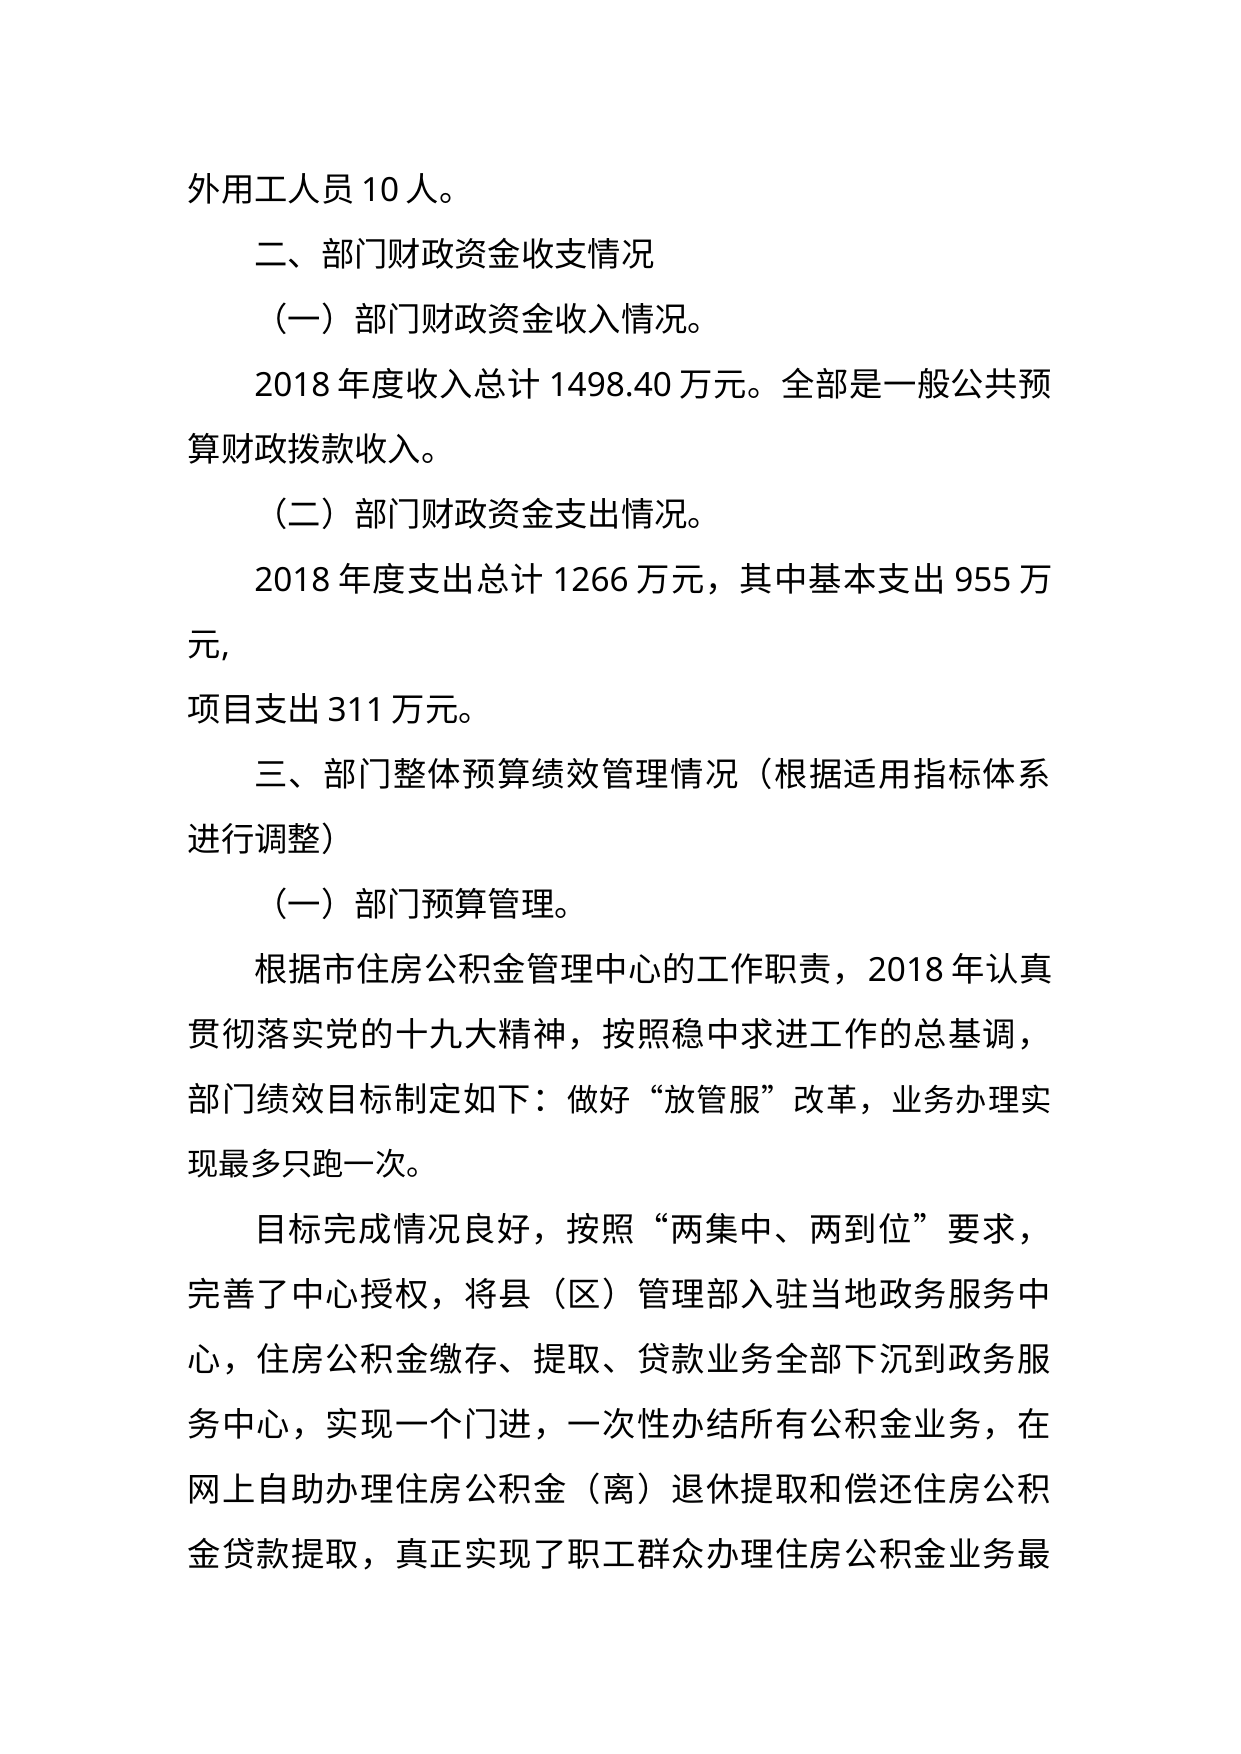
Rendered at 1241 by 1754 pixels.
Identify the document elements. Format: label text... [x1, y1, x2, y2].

text （一）部门财政资金收入情况。 [187, 284, 1053, 349]
text 2018年度支出总计1266万元，其中基本支出955万元, [187, 544, 1053, 674]
text 2018年度收入总计1498.40万元。全部是一般公共预算财政拨款收入。 [187, 349, 1053, 479]
text 项目支出311万元。 [187, 674, 1053, 739]
text （一）部门预算管理。 [187, 869, 1053, 934]
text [187, 154, 1053, 219]
text （二）部门财政资金支出情况。 [187, 479, 1053, 544]
text 二、部门财政资金收支情况 [187, 219, 1053, 284]
text 根据市住房公积金管理中心的工作职责，2018年认真贯彻落实党的十九大精神，按照稳中求进工作的总基调，部门绩效目标制定如下：做好“放管服”改革，业务办理实现最多只跑一次。 [187, 934, 1053, 1194]
text 三、部门整体预算绩效管理情况（根据适用指标体系进行调整） [187, 739, 1053, 869]
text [187, 1194, 1053, 1584]
